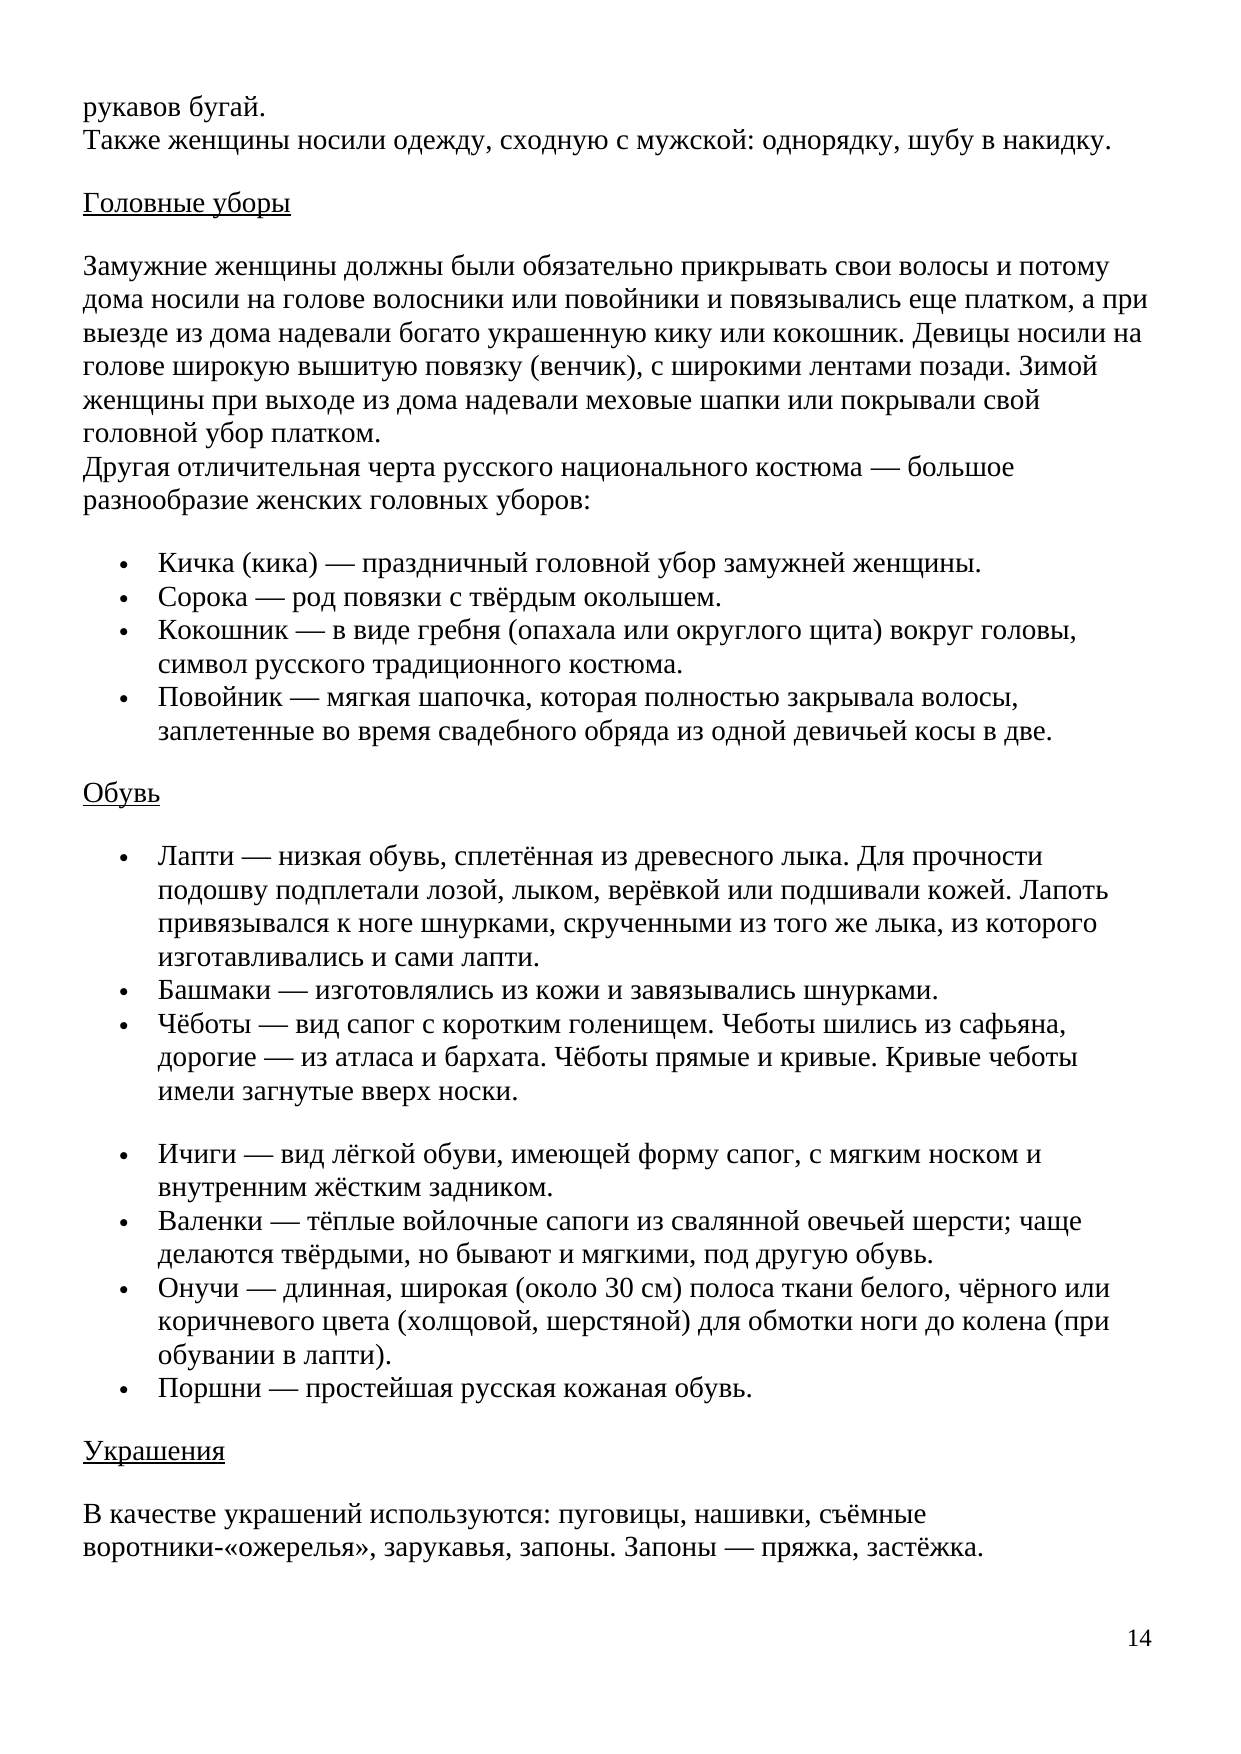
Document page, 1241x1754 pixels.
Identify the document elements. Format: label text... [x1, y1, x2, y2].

text Замужние женщины должны были обязательно прикрывать свои волосы и потому дома носили на голове волосники или повойники и повязывались еще платком, а при выезде из дома надевали богато украшенную кику или кокошник. Девицы носили на голове широкую вышитую повязку (венчик), с широкими лентами позади. Зимой женщины при выходе из дома надевали меховые шапки или покрывали свой головной убор платком. Другая отличительная черта русского национального костюма — большое разнообразие женских головных уборов: [83, 248, 1152, 516]
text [83, 89, 1152, 156]
list Башмаки — изготовлялись из кожи и завязывались шнурками. [120, 972, 1152, 1006]
text Обувь [83, 776, 1152, 809]
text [83, 1496, 1152, 1563]
list Поршни — простейшая русская кожаная обувь. [120, 1371, 1152, 1404]
list Валенки — тёплые войлочные сапоги из свалянной овечьей шерсти; чаще делаются твёрдыми, но бывают и мягкими, под другую обувь. [120, 1203, 1152, 1270]
text Головные уборы [83, 185, 1152, 218]
list Онучи — длинная, широкая (около 30 см) полоса ткани белого, чёрного или коричневого цвета (холщовой, шерстяной) для обмотки ноги до колена (при обувании в лапти). [120, 1270, 1152, 1371]
list Чёботы — вид сапог с коротким голенищем. Чеботы шились из сафьяна, дорогие — из атласа и бархата. Чёботы прямые и кривые. Кривые чеботы имели загнутые вверх носки. [120, 1006, 1152, 1107]
list Ичиги — вид лёгкой обуви, имеющей форму сапог, с мягким носком и внутренним жёстким задником. [120, 1136, 1152, 1203]
list Кичка (кика) — праздничный головной убор замужней женщины. [120, 545, 1152, 579]
text Украшения [83, 1433, 1152, 1467]
list Лапти — низкая обувь, сплетённая из древесного лыка. Для прочности подошву подплетали лозой, лыком, верёвкой или подшивали кожей. Лапоть привязывался к ноге шнурками, скрученными из того же лыка, из которого изготавливались и сами лапти. [120, 838, 1152, 972]
list Повойник — мягкая шапочка, которая полностью закрывала волосы, заплетенные во время свадебного обряда из одной девичьей косы в две. [120, 679, 1152, 746]
list Кокошник — в виде гребня (опахала или округлого щита) вокруг головы, символ русского традиционного костюма. [120, 612, 1152, 679]
list Сорока — род повязки с твёрдым околышем. [120, 579, 1152, 612]
